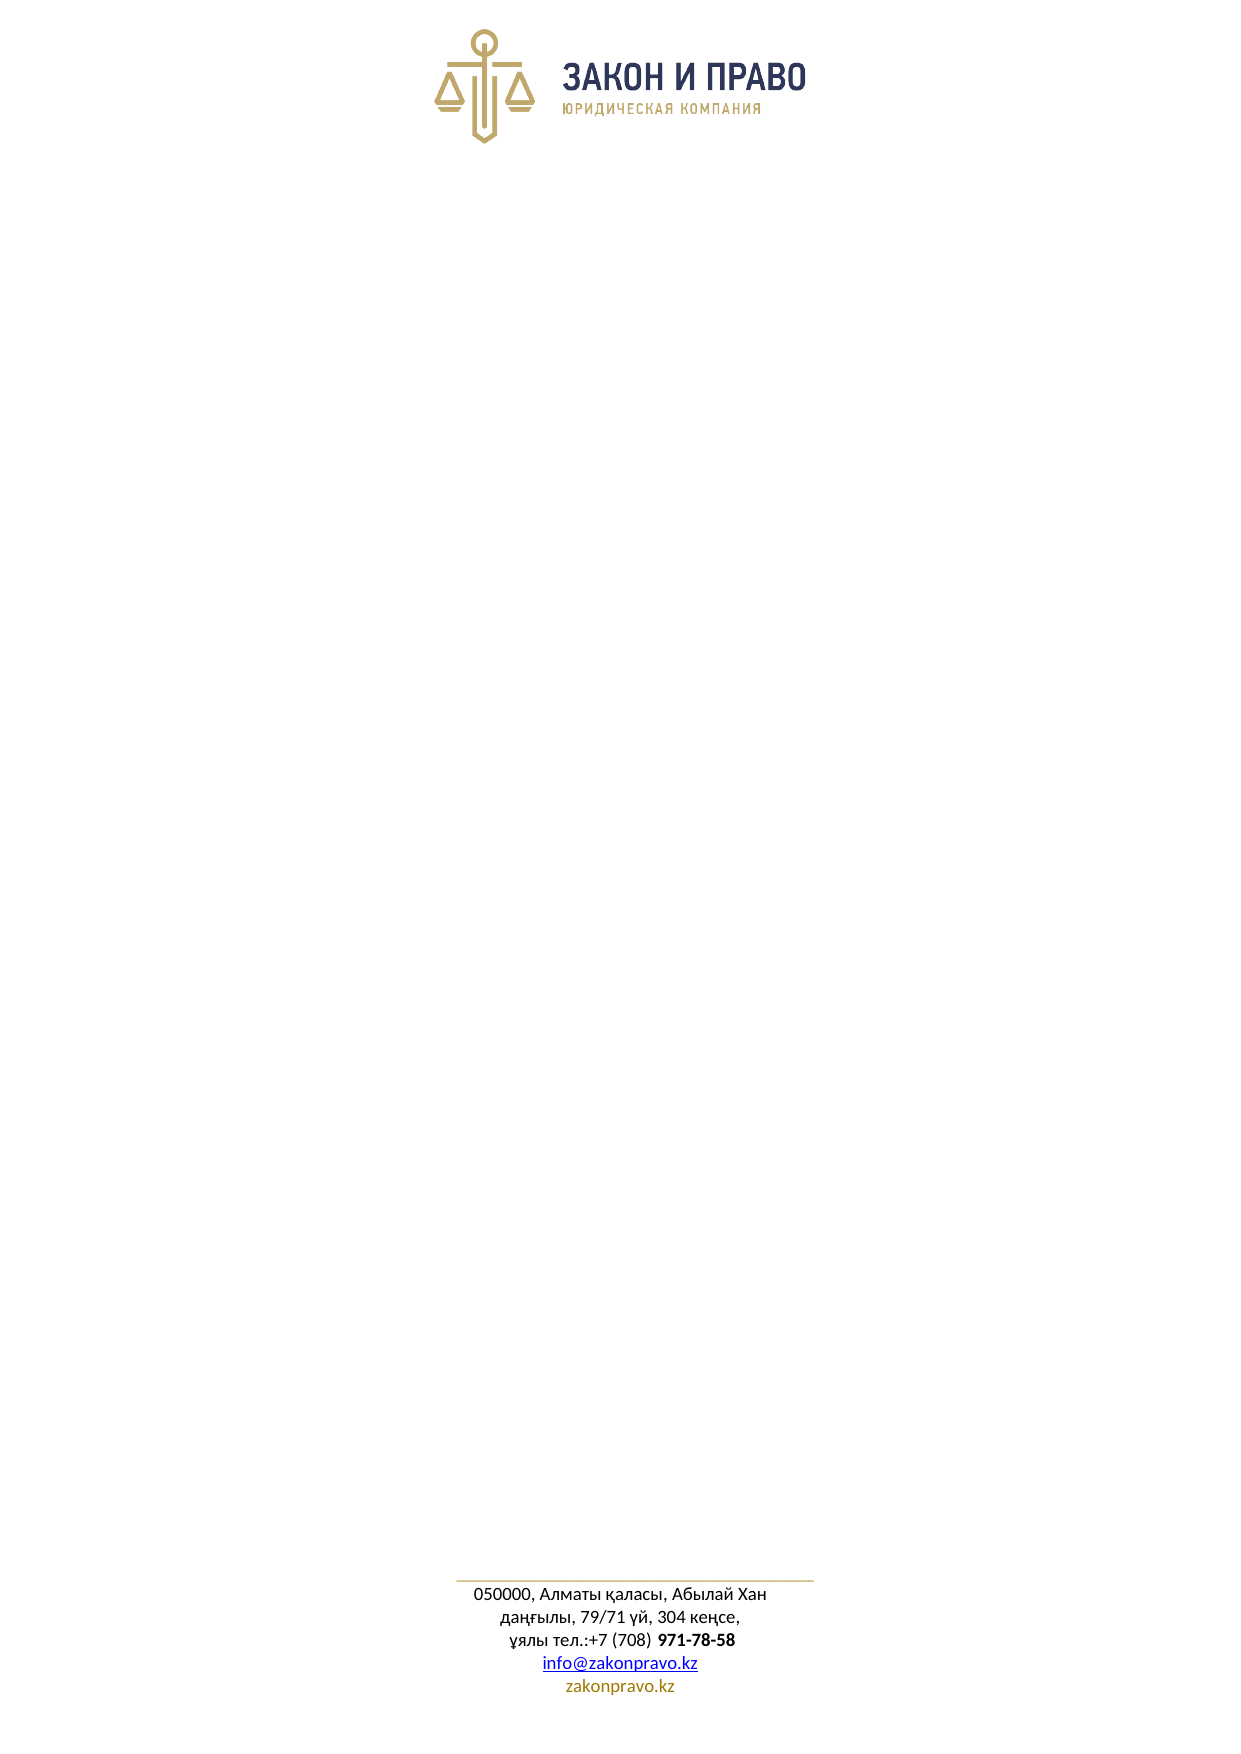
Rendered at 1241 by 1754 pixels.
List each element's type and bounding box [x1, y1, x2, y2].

picture [434, 29, 807, 144]
